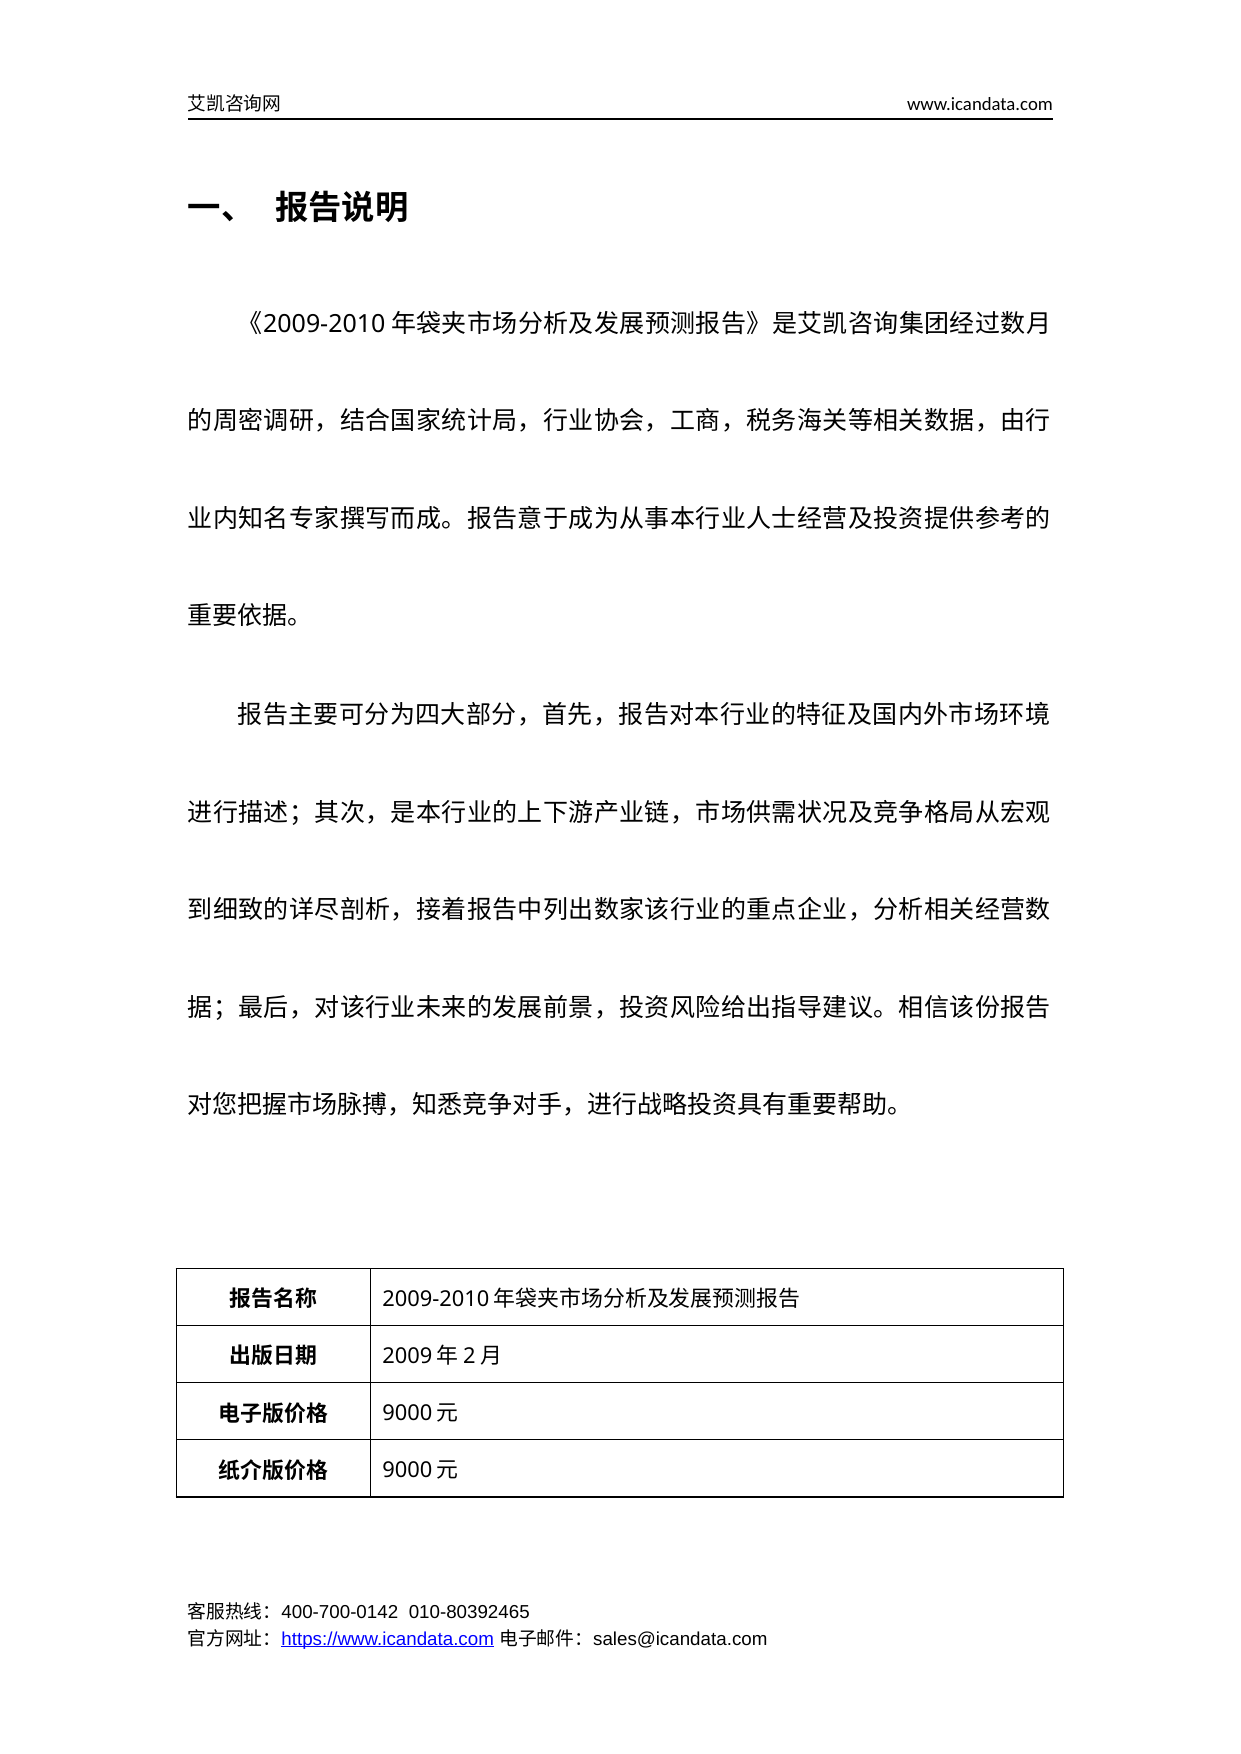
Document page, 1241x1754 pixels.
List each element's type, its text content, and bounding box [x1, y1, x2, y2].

table_cell 9000元 [371, 1440, 1063, 1496]
table_cell 2009年2月 [371, 1326, 1063, 1382]
table_cell 电子版价格 [177, 1383, 370, 1439]
table_cell 纸介版价格 [177, 1440, 370, 1496]
table_header 报告名称 [177, 1269, 370, 1325]
table_header 2009-2010年袋夹市场分析及发展预测报告 [371, 1269, 1063, 1325]
text 《2009-2010年袋夹市场分析及发展预测报告》是艾凯咨询集团经过数月的周密调研，结合国家统计局，行业协会，工商，税务海关等相关数据，由行业内知名专家撰写而成。报告意于成为从事本行业人士经营及投资提供参考的重要依据。 [187, 289, 1053, 646]
table_cell 9000元 [371, 1383, 1063, 1439]
subtitle 报告说明 [187, 172, 1053, 237]
table_cell 出版日期 [177, 1326, 370, 1382]
text 报告主要可分为四大部分，首先，报告对本行业的特征及国内外市场环境进行描述；其次，是本行业的上下游产业链，市场供需状况及竞争格局从宏观到细致的详尽剖析，接着报告中列出数家该行业的重点企业，分析相关经营数据；最后，对该行业未来的发展前景，投资风险给出指导建议。相信该份报告对您把握市场脉搏，知悉竞争对手，进行战略投资具有重要帮助。 [187, 681, 1053, 1136]
